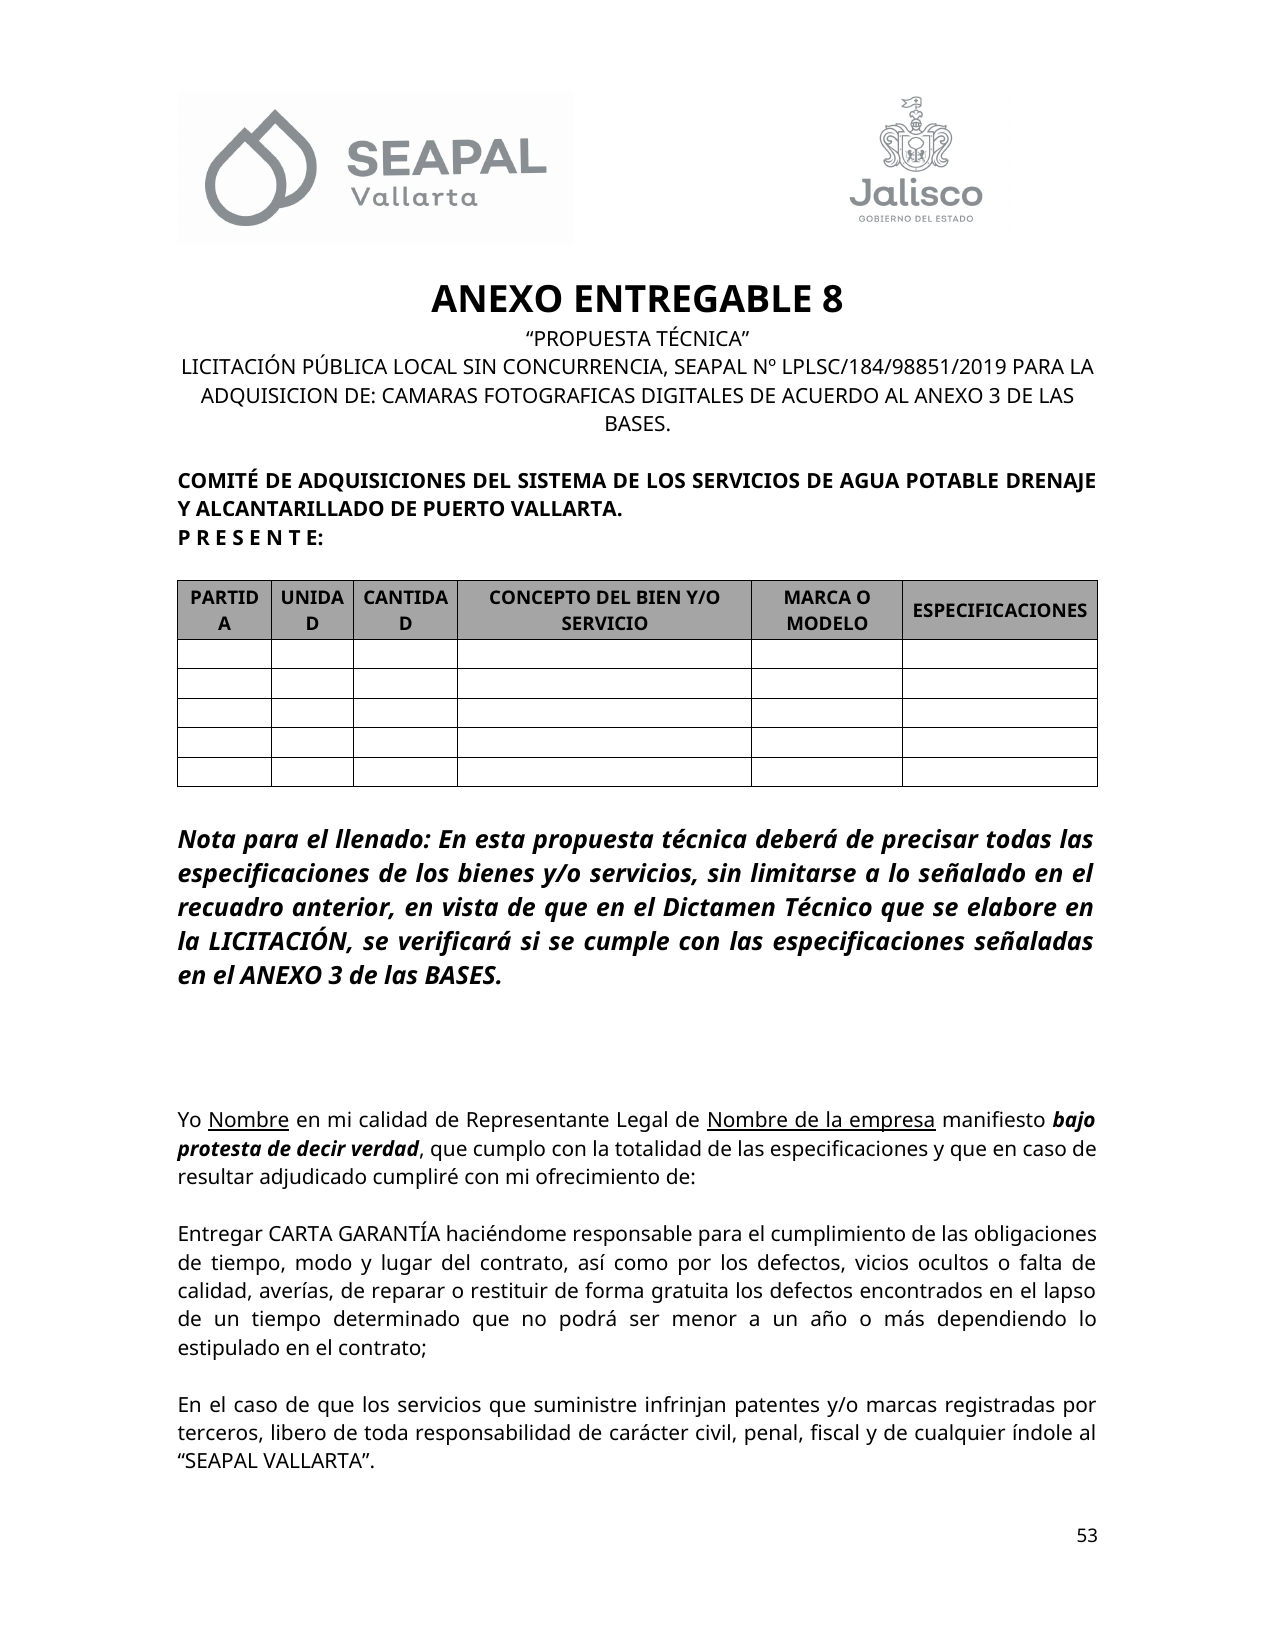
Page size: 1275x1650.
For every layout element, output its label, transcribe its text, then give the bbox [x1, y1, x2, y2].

table_cell [752, 728, 902, 757]
picture [177, 91, 574, 245]
table_cell [272, 669, 353, 698]
table_header MARCA O MODELO [752, 581, 902, 639]
text “PROPUESTA TÉCNICA” [177, 324, 1098, 352]
table_cell [178, 728, 271, 757]
text ANEXO ENTREGABLE 8 [177, 273, 1098, 324]
table_cell [354, 669, 457, 698]
table_cell [178, 699, 271, 727]
text En el caso de que los servicios que suministre infrinjan patentes y/o marcas registradas por terceros, libero de toda responsabilidad de carácter civil, penal, fiscal y de cualquier índole al “SEAPAL VALLARTA”. [177, 1390, 1098, 1475]
text Yo Nombre en mi calidad de Representante Legal de Nombre de la empresa manifiesto bajo protesta de decir verdad, que cumplo con la totalidad de las especificaciones y que en caso de resultar adjudicado cumpliré con mi ofrecimiento de: [177, 1105, 1098, 1191]
table_cell [903, 640, 1097, 668]
table_cell [903, 758, 1097, 786]
table_cell [272, 728, 353, 757]
text P R E S E N T E: [177, 523, 1098, 551]
table_cell [903, 699, 1097, 727]
text Entregar CARTA GARANTÍA haciéndome responsable para el cumplimiento de las obligaciones de tiempo, modo y lugar del contrato, así como por los defectos, vicios ocultos o falta de calidad, averías, de reparar o restituir de forma gratuita los defectos encontrados en el lapso de un tiempo determinado que no podrá ser menor a un año o más dependiendo lo estipulado en el contrato; [177, 1219, 1098, 1361]
table_cell [354, 699, 457, 727]
table_header Cantidad [354, 581, 457, 639]
table_cell [272, 640, 353, 668]
table_header Partida [178, 581, 271, 639]
table_cell [752, 669, 902, 698]
table_cell [178, 640, 271, 668]
table_cell [903, 728, 1097, 757]
table_cell [354, 758, 457, 786]
table_header ESPECIFICACIONES [903, 581, 1097, 639]
table_cell [354, 640, 457, 668]
table_cell [178, 758, 271, 786]
table_header UNIDAD [272, 581, 353, 639]
table_cell [752, 640, 902, 668]
table_header CONCEPTO DEL BIEN Y/O SERVICIO [458, 581, 751, 639]
table_cell [458, 728, 751, 757]
text LICITACIÓN PÚBLICA LOCAL SIN CONCURRENCIA, SEAPAL Nº LPLSC/184/98851/2019 PARA LA ADQUISICION DE: CAMARAS FOTOGRAFICAS DIGITALES DE ACUERDO AL ANEXO 3 DE LAS BASES. [177, 352, 1098, 438]
table_cell [354, 728, 457, 757]
table_cell [458, 669, 751, 698]
table_cell [458, 699, 751, 727]
table_cell [752, 758, 902, 786]
table_cell [272, 699, 353, 727]
table_cell [752, 699, 902, 727]
table_cell [458, 640, 751, 668]
text Nota para el llenado: En esta propuesta técnica deberá de precisar todas las especificaciones de los bienes y/o servicios, sin limitarse a lo señalado en el recuadro anterior, en vista de que en el Dictamen Técnico que se elabore en la LICITACIÓN, se verificará si se cumple con las especificaciones señaladas en el ANEXO 3 de las BASES. [177, 821, 1098, 992]
table_cell [178, 669, 271, 698]
text COMITÉ DE ADQUISICIONES DEL SISTEMA DE LOS SERVICIOS DE AGUA POTABLE DRENAJE Y ALCANTARILLADO DE PUERTO VALLARTA. [177, 466, 1098, 523]
table_cell [903, 669, 1097, 698]
picture [817, 73, 1015, 245]
table_cell [272, 758, 353, 786]
table_cell [458, 758, 751, 786]
